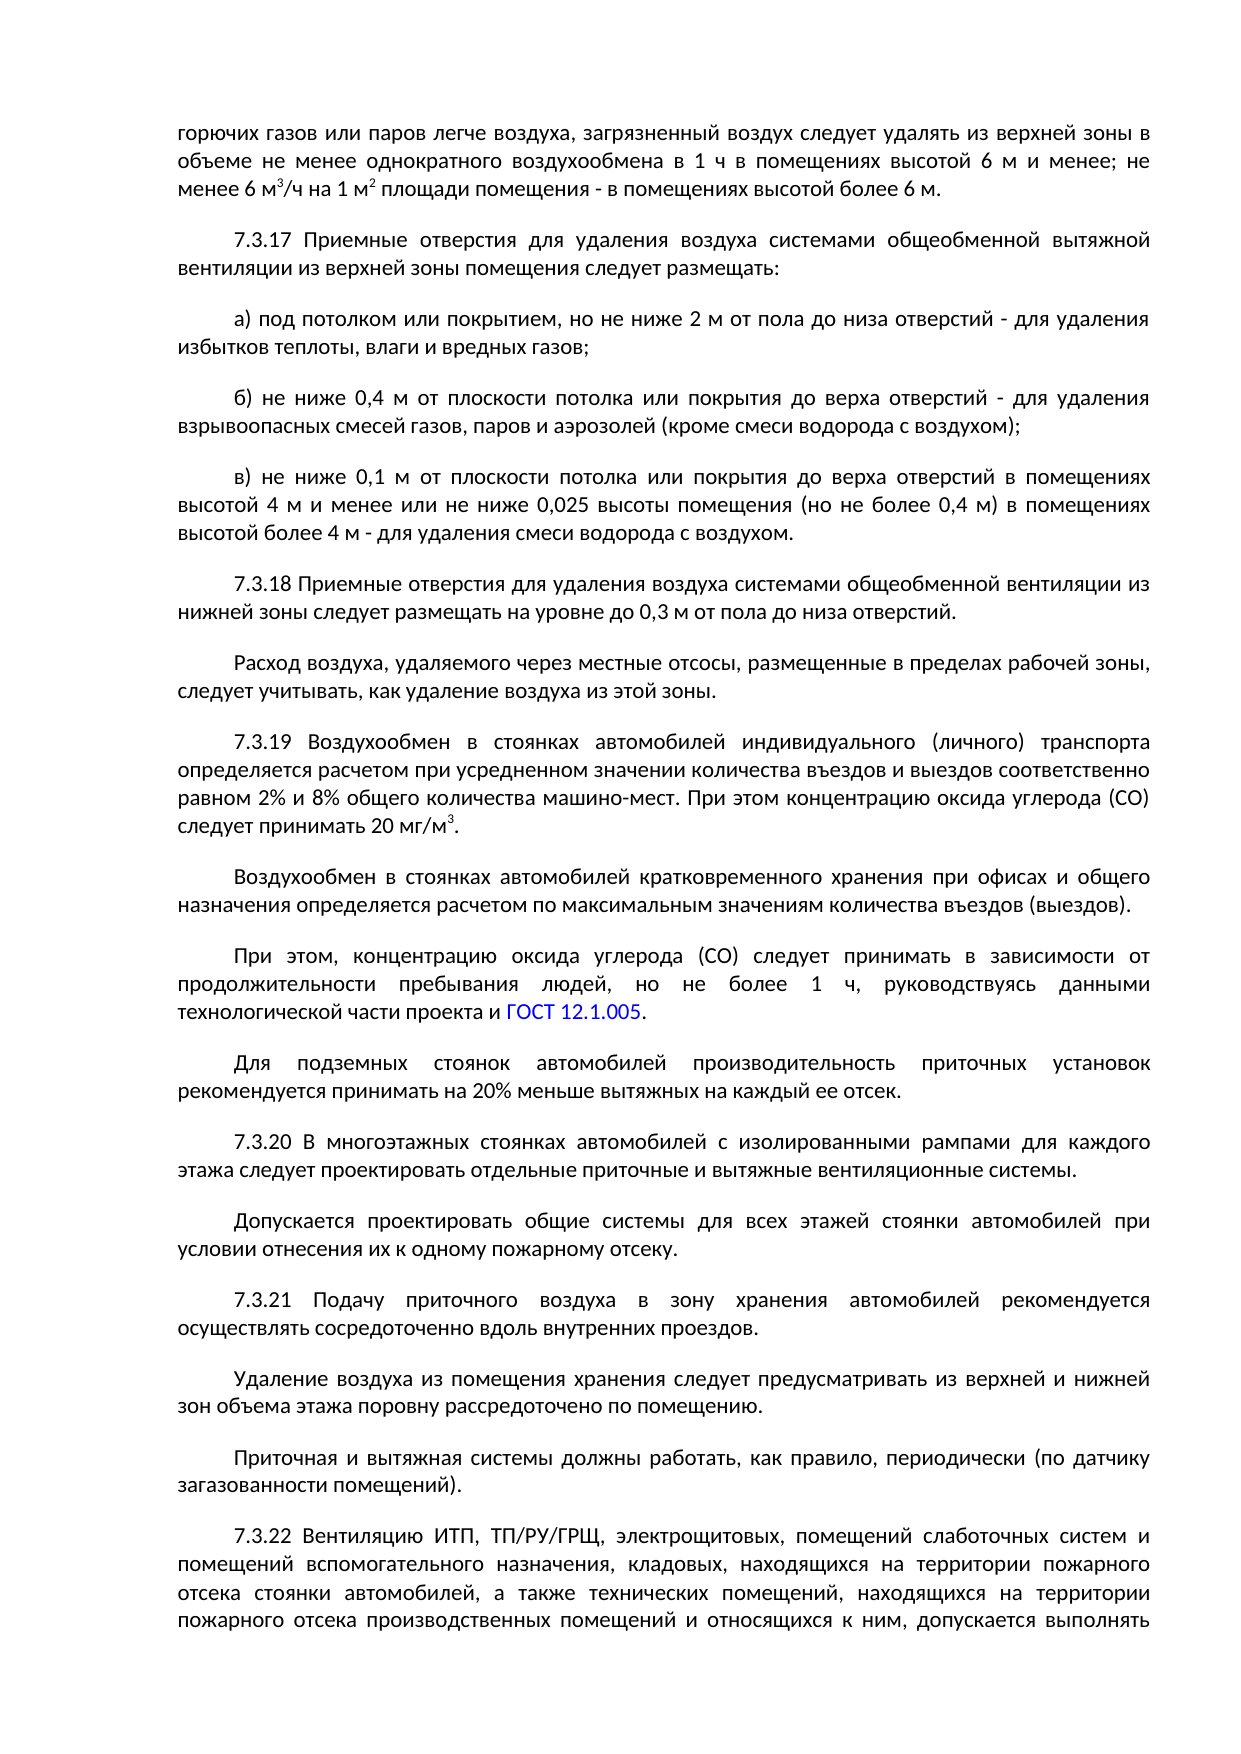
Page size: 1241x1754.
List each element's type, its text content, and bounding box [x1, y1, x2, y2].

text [177, 118, 1152, 202]
text 7.3.21 Подачу приточного воздуха в зону хранения автомобилей рекомендуется осуществлять сосредоточенно вдоль внутренних проездов. [177, 1285, 1152, 1341]
text 7.3.19 Воздухообмен в стоянках автомобилей индивидуального (личного) транспорта определяется расчетом при усредненном значении количества въездов и выездов соответственно равном 2% и 8% общего количества машино-мест. При этом концентрацию оксида углерода (СО) следует принимать 20 мг/м3. [177, 727, 1152, 839]
text При этом, концентрацию оксида углерода (CO) следует принимать в зависимости от продолжительности пребывания людей, но не более 1 ч, руководствуясь данными технологической части проекта и ГОСТ 12.1.005. [177, 941, 1152, 1025]
text Воздухообмен в стоянках автомобилей кратковременного хранения при офисах и общего назначения определяется расчетом по максимальным значениям количества въездов (выездов). [177, 862, 1152, 918]
text в) не ниже 0,1 м от плоскости потолка или покрытия до верха отверстий в помещениях высотой 4 м и менее или не ниже 0,025 высоты помещения (но не более 0,4 м) в помещениях высотой более 4 м - для удаления смеси водорода с воздухом. [177, 462, 1152, 546]
text а) под потолком или покрытием, но не ниже 2 м от пола до низа отверстий - для удаления избытков теплоты, влаги и вредных газов; [177, 304, 1152, 360]
text б) не ниже 0,4 м от плоскости потолка или покрытия до верха отверстий - для удаления взрывоопасных смесей газов, паров и аэрозолей (кроме смеси водорода с воздухом); [177, 383, 1152, 439]
text Допускается проектировать общие системы для всех этажей стоянки автомобилей при условии отнесения их к одному пожарному отсеку. [177, 1206, 1152, 1262]
text Расход воздуха, удаляемого через местные отсосы, размещенные в пределах рабочей зоны, следует учитывать, как удаление воздуха из этой зоны. [177, 648, 1152, 704]
text Приточная и вытяжная системы должны работать, как правило, периодически (по датчику загазованности помещений). [177, 1443, 1152, 1499]
text Удаление воздуха из помещения хранения следует предусматривать из верхней и нижней зон объема этажа поровну рассредоточено по помещению. [177, 1364, 1152, 1420]
text 7.3.17 Приемные отверстия для удаления воздуха системами общеобменной вытяжной вентиляции из верхней зоны помещения следует размещать: [177, 225, 1152, 281]
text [177, 1522, 1152, 1634]
text 7.3.18 Приемные отверстия для удаления воздуха системами общеобменной вентиляции из нижней зоны следует размещать на уровне до 0,3 м от пола до низа отверстий. [177, 569, 1152, 625]
text 7.3.20 В многоэтажных стоянках автомобилей с изолированными рампами для каждого этажа следует проектировать отдельные приточные и вытяжные вентиляционные системы. [177, 1127, 1152, 1183]
text Для подземных стоянок автомобилей производительность приточных установок рекомендуется принимать на 20% меньше вытяжных на каждый ее отсек. [177, 1048, 1152, 1104]
